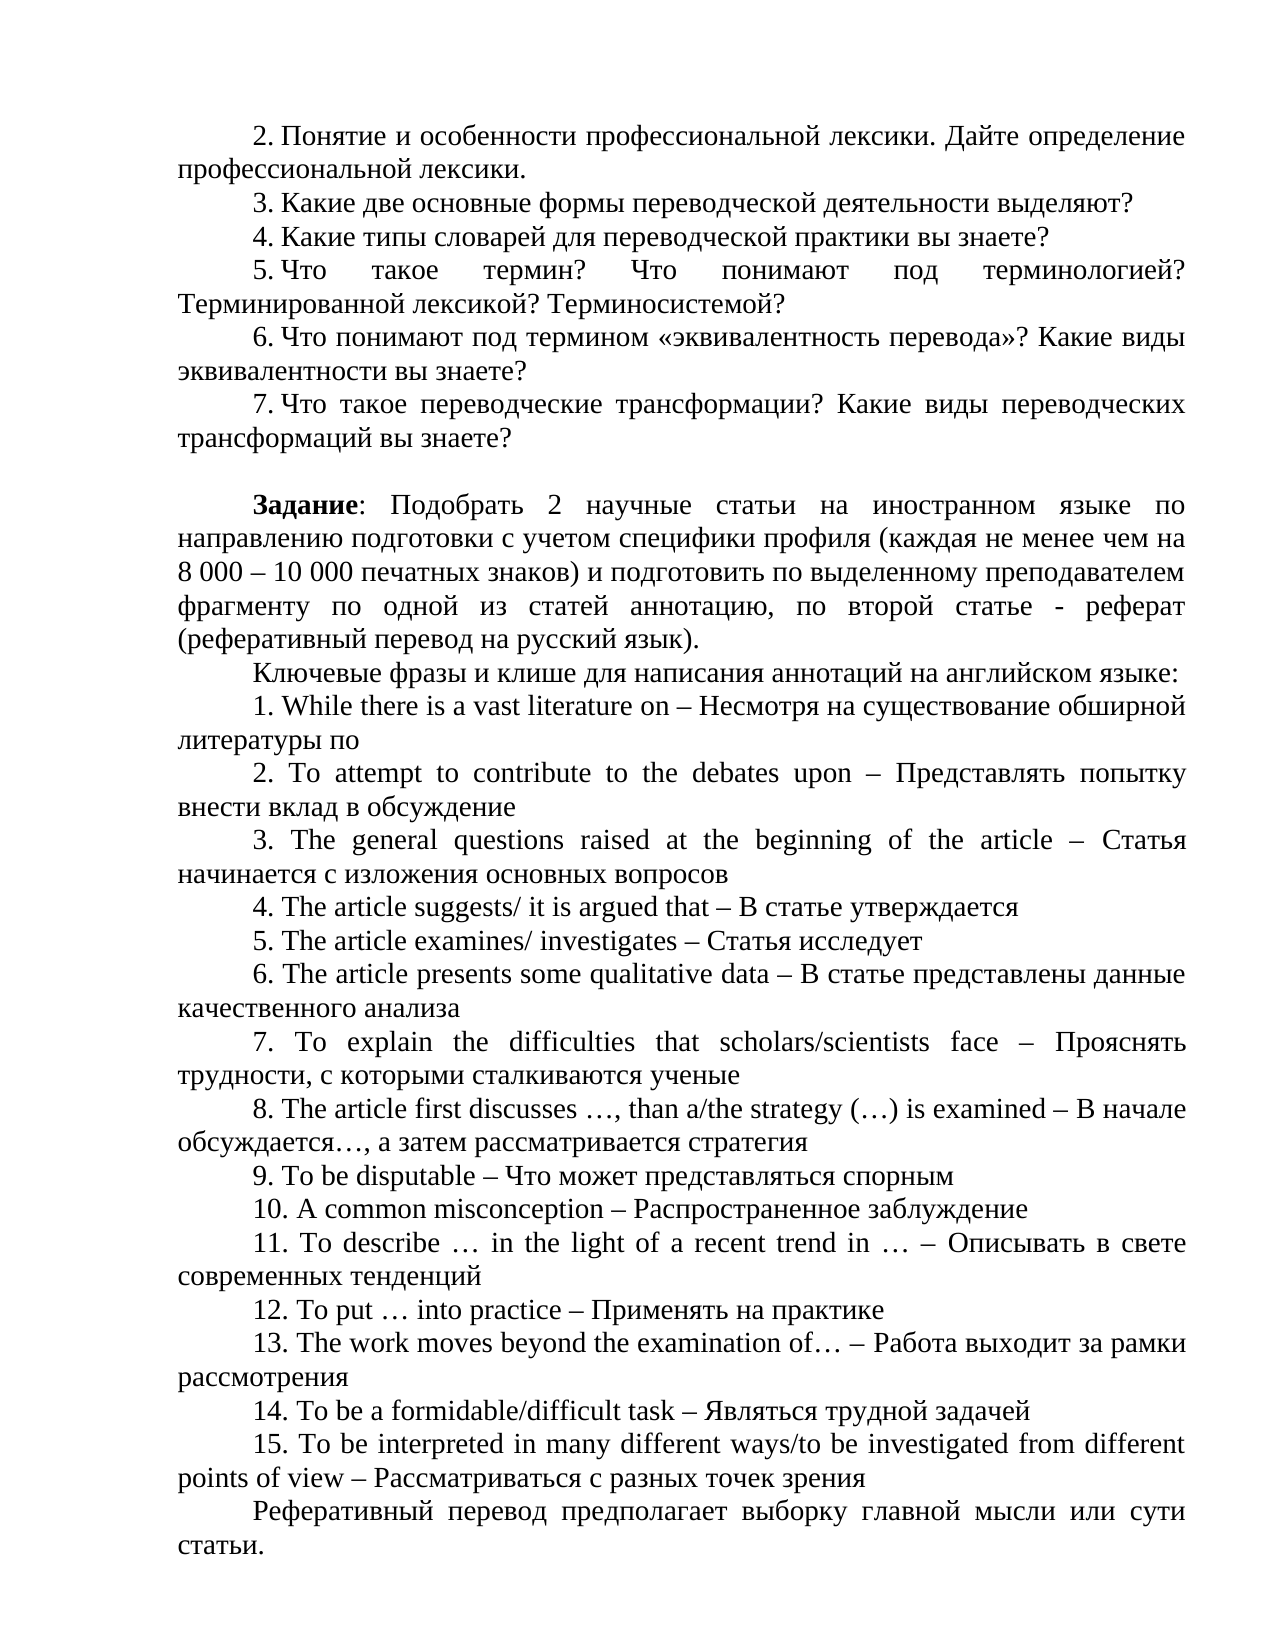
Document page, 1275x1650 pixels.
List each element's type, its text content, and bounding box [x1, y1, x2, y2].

text 9. To be disputable – Что может представляться спорным [177, 1158, 1186, 1191]
text 12. To put … into practice – Применять на практике [177, 1292, 1186, 1326]
text 7. To explain the difficulties that scholars/scientists face – Прояснять трудности, с которыми сталкиваются ученые [177, 1024, 1186, 1091]
text Реферативный перевод предполагает выборку главной мысли или сути статьи. [177, 1493, 1186, 1560]
text 14. To be a formidable/difficult task – Являться трудной задачей [177, 1393, 1186, 1426]
text 11. To describe … in the light of a recent trend in … – Описывать в свете современных тенденций [177, 1225, 1186, 1292]
list Что понимают под термином «эквивалентность перевода»? Какие виды эквивалентности вы знаете? [177, 319, 1186, 386]
list Понятие и особенности профессиональной лексики. Дайте определение профессиональной лексики. [177, 118, 1186, 185]
text 10. A common misconception – Распространенное заблуждение [177, 1191, 1186, 1225]
list Какие типы словарей для переводческой практики вы знаете? [177, 219, 1186, 252]
text 1. While there is a vast literature on – Несмотря на существование обширной литературы по [177, 688, 1186, 755]
text 13. The work moves beyond the examination of… – Работа выходит за рамки рассмотрения [177, 1326, 1186, 1393]
text 15. To be interpreted in many different ways/to be investigated from different points of view – Рассматриваться с разных точек зрения [177, 1426, 1186, 1493]
text 2. To attempt to contribute to the debates upon – Представлять попытку внести вклад в обсуждение [177, 755, 1186, 822]
text 5. The article examines/ investigates – Статья исследует [177, 923, 1186, 957]
text 4. The article suggests/ it is argued that – В статье утверждается [177, 889, 1186, 923]
text 3. The general questions raised at the beginning of the article – Статья начинается с изложения основных вопросов [177, 822, 1186, 889]
text Задание: Подобрать 2 научные статьи на иностранном языке по направлению подготовки с учетом специфики профиля (каждая не менее чем на 8 000 – 10 000 печатных знаков) и подготовить по выделенному преподавателем фрагменту по одной из статей аннотацию, по второй статье - реферат (реферативный перевод на русский язык). [177, 487, 1186, 655]
text 8. The article first discusses …, than a/the strategy (…) is examined – В начале обсуждается…, а затем рассматривается стратегия [177, 1091, 1186, 1158]
list Что такое термин? Что понимают под терминологией? Терминированной лексикой? Терминосистемой? [177, 252, 1186, 319]
list Какие две основные формы переводческой деятельности выделяют? [177, 185, 1186, 219]
text 6. The article presents some qualitative data – В статье представлены данные качественного анализа [177, 957, 1186, 1024]
list Что такое переводческие трансформации? Какие виды переводческих трансформаций вы знаете? [177, 386, 1186, 453]
text Ключевые фразы и клише для написания аннотаций на английском языке: [177, 655, 1186, 688]
